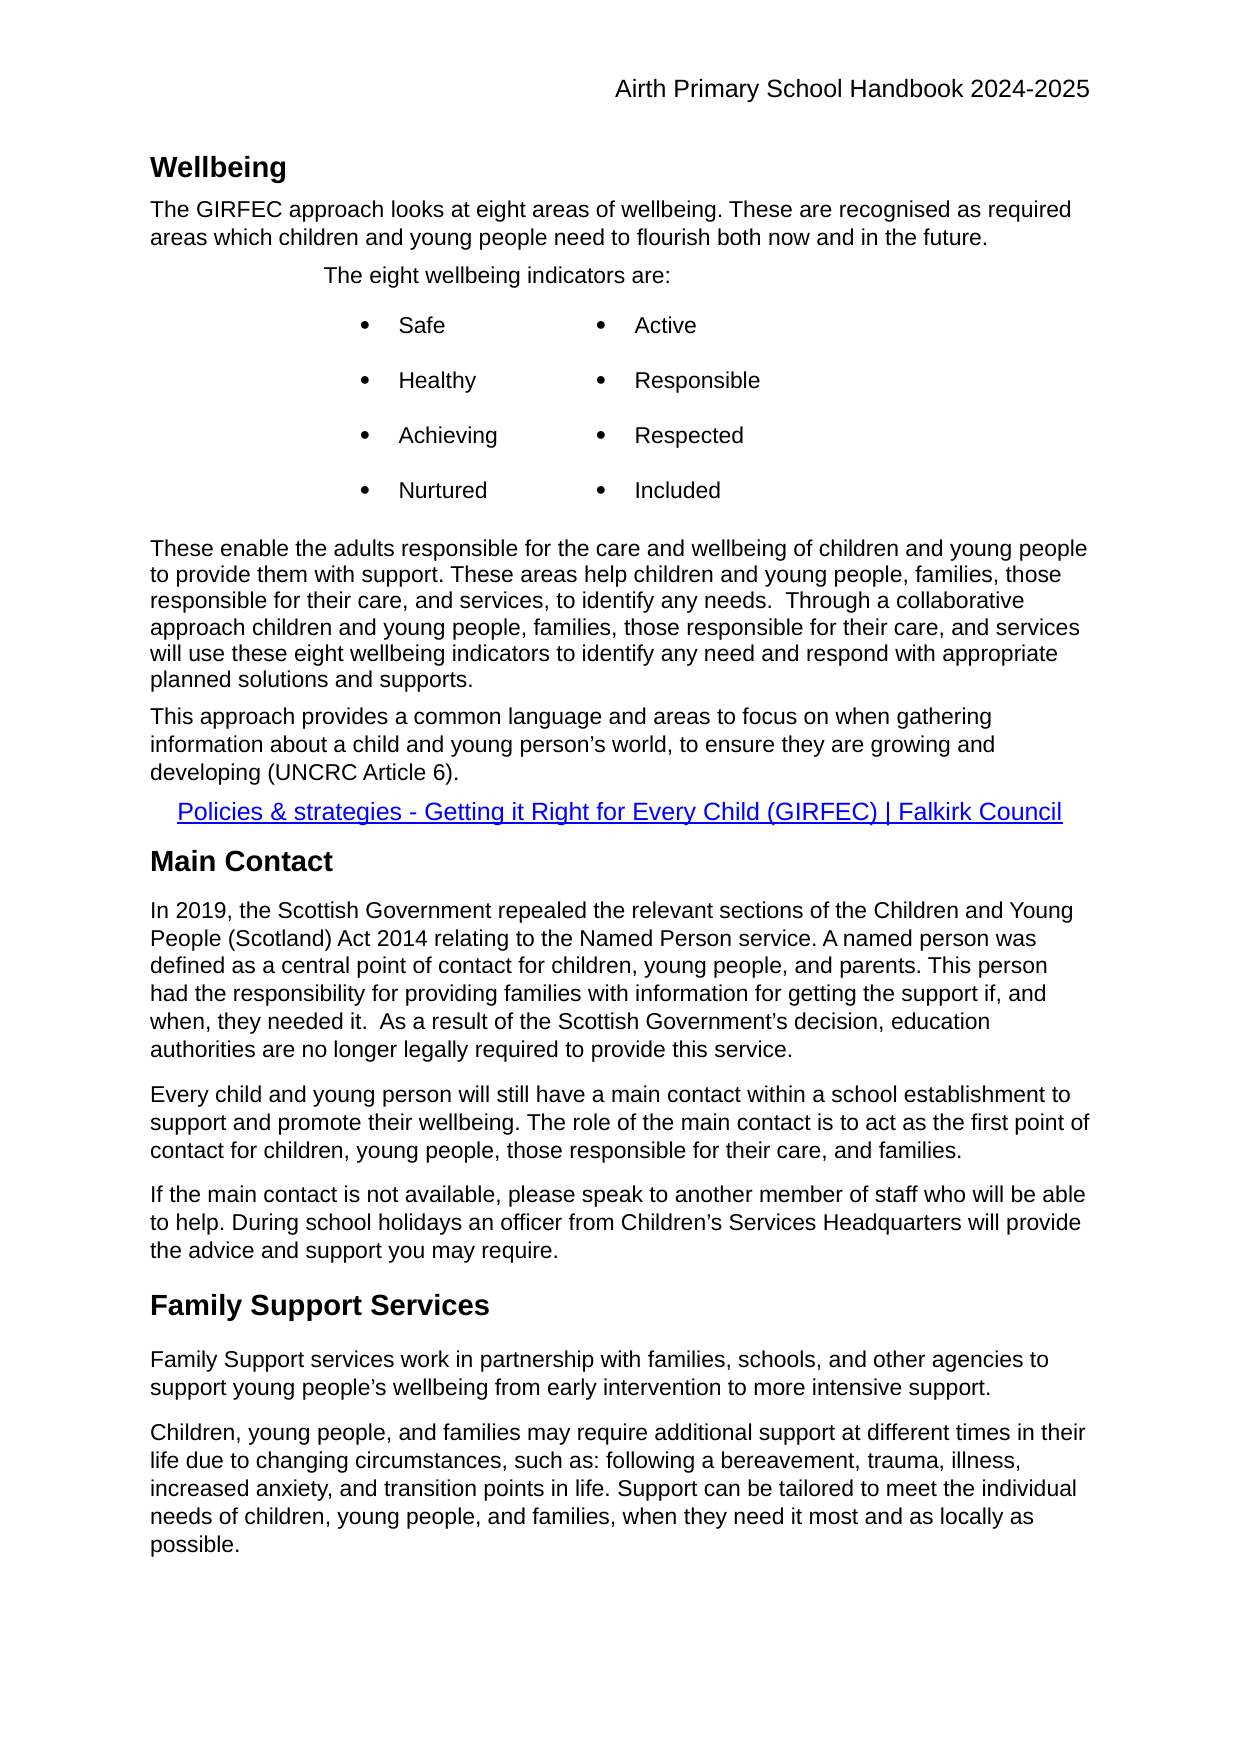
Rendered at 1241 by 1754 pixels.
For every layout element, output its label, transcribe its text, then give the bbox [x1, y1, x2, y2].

text Family Support Services [150, 1288, 1090, 1322]
text The GIRFEC approach looks at eight areas of wellbeing. These are recognised as required areas which children and young people need to flourish both now and in the future. [150, 196, 1090, 250]
table_cell Achieving [312, 412, 548, 467]
text This approach provides a common language and areas to focus on when gathering information about a child and young person’s world, to ensure they are growing and developing (UNCRC Article 6). [150, 703, 1090, 785]
text Main Contact [150, 844, 1090, 878]
table_cell Active [548, 301, 814, 356]
table_cell Respected [548, 412, 814, 467]
table_cell Safe [312, 301, 548, 356]
table_header The eight wellbeing indicators are: [312, 262, 814, 301]
text Wellbeing [150, 150, 1090, 183]
text In 2019, the Scottish Government repealed the relevant sections of the Children and Young People (Scotland) Act 2014 relating to the Named Person service. A named person was defined as a central point of contact for children, young people, and parents. This person had the responsibility for providing families with information for getting the support if, and when, they needed it. As a result of the Scottish Government’s decision, education authorities are no longer legally required to provide this service. [150, 897, 1090, 1062]
table_cell Included [548, 467, 814, 522]
table_cell Nurtured [312, 467, 548, 522]
text If the main contact is not available, please speak to another member of staff who will be able to help. During school holidays an officer from Children’s Services Headquarters will provide the advice and support you may require. [150, 1181, 1090, 1263]
text Policies & strategies - Getting it Right for Every Child (GIRFEC) | Falkirk Council [150, 797, 1090, 826]
text Children, young people, and families may require additional support at different times in their life due to changing circumstances, such as: following a bereavement, trauma, illness, increased anxiety, and transition points in life. Support can be tailored to meet the individual needs of children, young people, and families, when they need it most and as locally as possible. [150, 1419, 1090, 1557]
text These enable the adults responsible for the care and wellbeing of children and young people to provide them with support. These areas help children and young people, families, those responsible for their care, and services, to identify any needs. Through a collaborative approach children and young people, families, those responsible for their care, and services will use these eight wellbeing indicators to identify any need and respond with appropriate planned solutions and supports. [150, 534, 1090, 693]
table_cell Healthy [312, 356, 548, 412]
table_cell Responsible [548, 356, 814, 412]
text Every child and young person will still have a main contact within a school establishment to support and promote their wellbeing. The role of the main contact is to act as the first point of contact for children, young people, those responsible for their care, and families. [150, 1081, 1090, 1163]
text Family Support services work in partnership with families, schools, and other agencies to support young people’s wellbeing from early intervention to more intensive support. [150, 1346, 1090, 1401]
